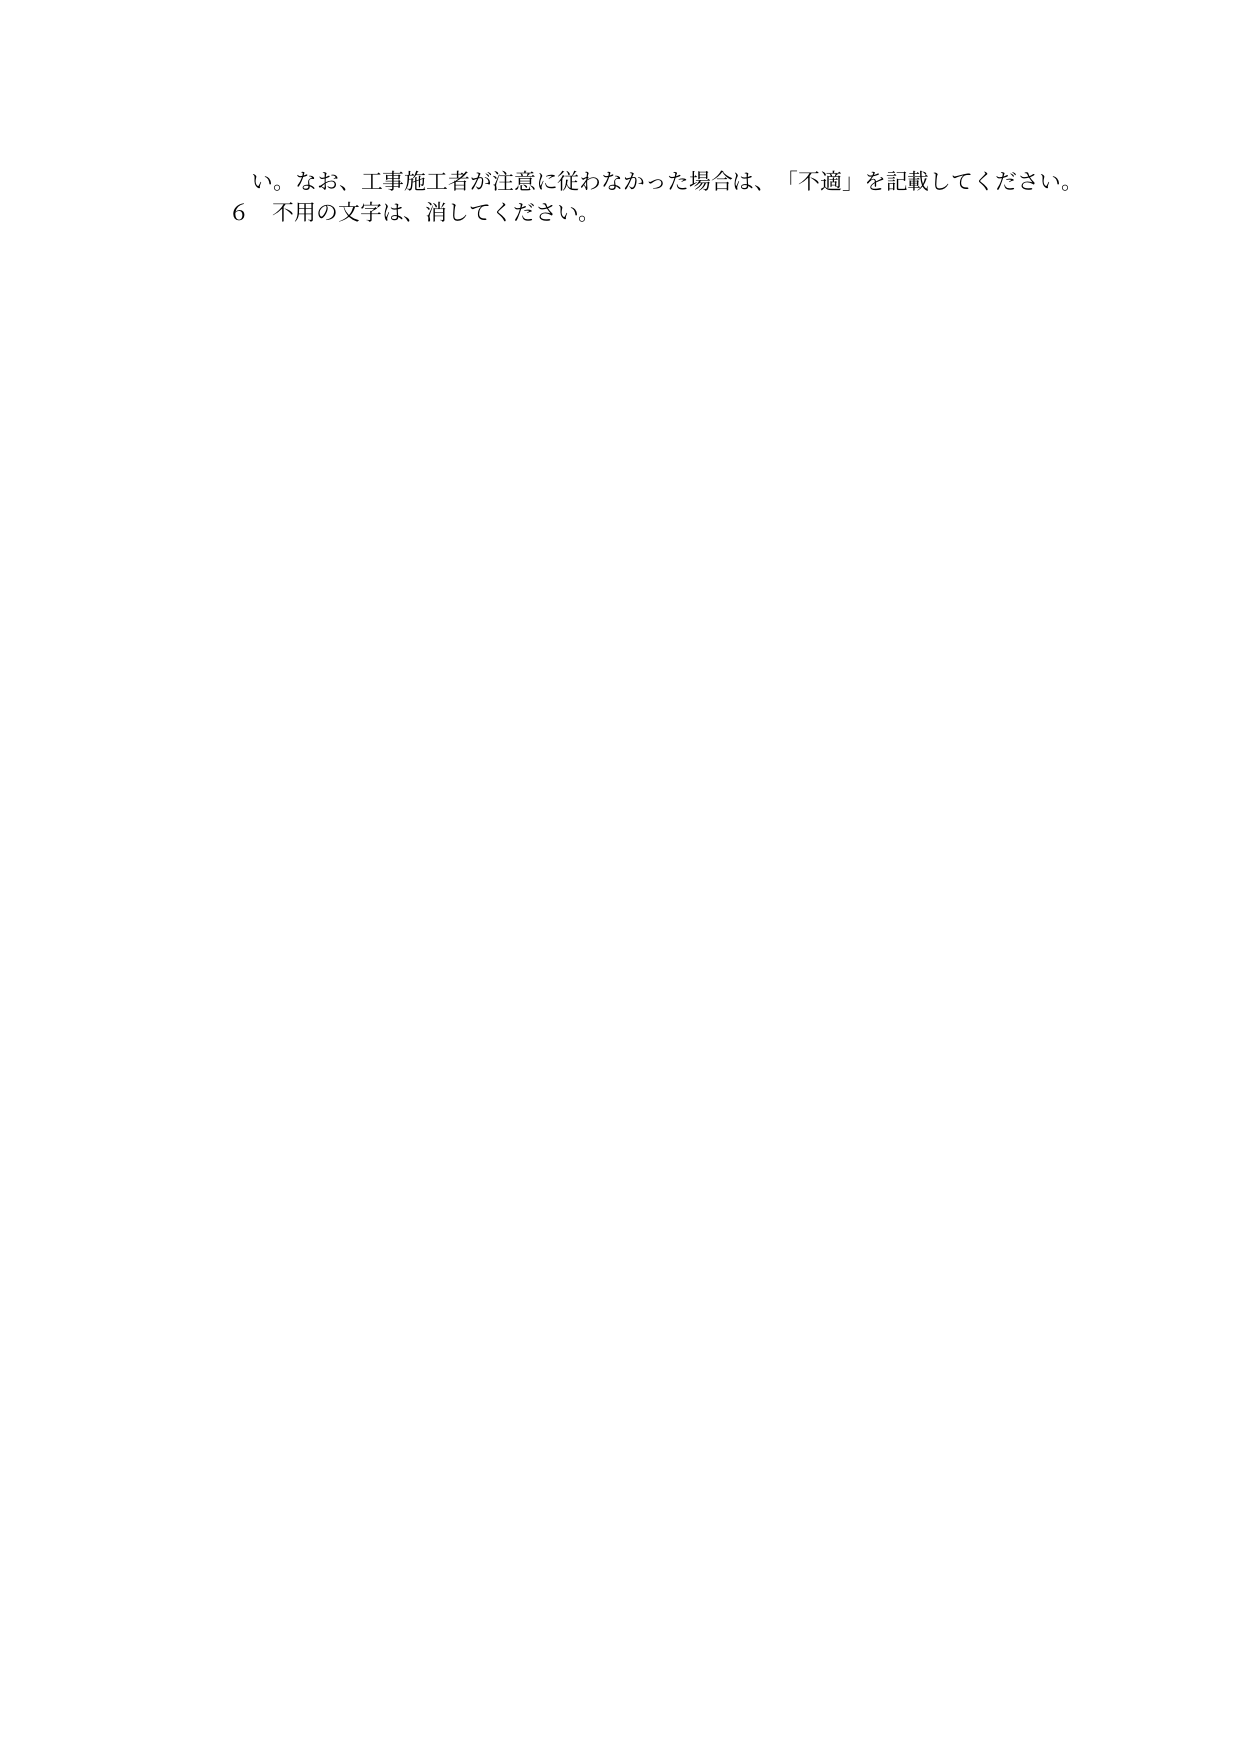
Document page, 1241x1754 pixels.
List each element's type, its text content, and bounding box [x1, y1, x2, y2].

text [229, 164, 1091, 196]
text ６ 不用の文字は、消してください。 [160, 196, 1091, 227]
